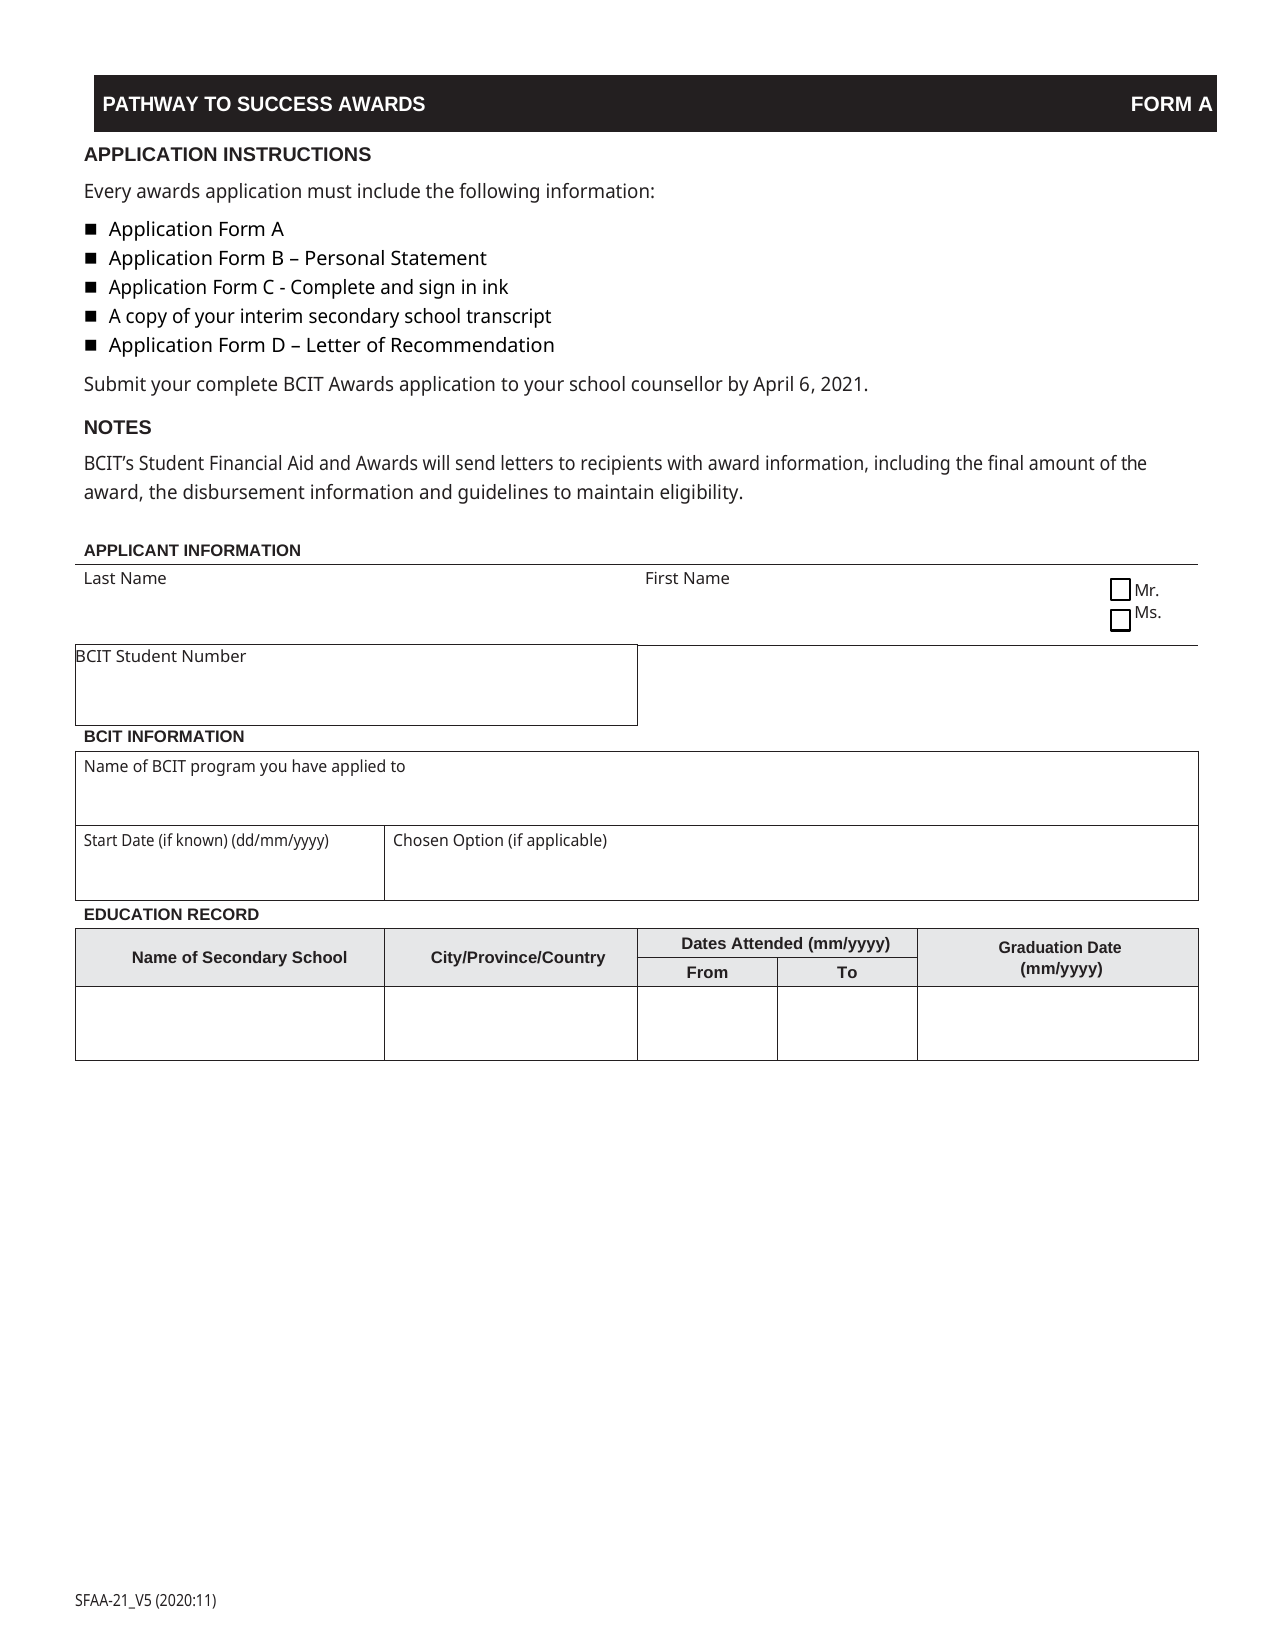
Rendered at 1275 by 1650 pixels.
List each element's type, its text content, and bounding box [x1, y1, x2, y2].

table_cell [918, 987, 1198, 1060]
table_cell To [778, 958, 917, 986]
table_header Dates Attended (mm/yyyy) [638, 929, 917, 957]
list Application Form D – Letter of Recommendation [83, 332, 1210, 358]
subtitle APPLICATION INSTRUCTIONS [83, 143, 1210, 166]
table_cell Start Date (if known) (dd/mm/yyyy) [76, 826, 384, 899]
table_header Graduation Date (mm/yyyy) [918, 929, 1198, 986]
list Application Form C - Complete and sign in ink [83, 273, 1210, 301]
table_cell [76, 987, 384, 1060]
text BCIT’s Student Financial Aid and Awards will send letters to recipients with award information, including the final amount of the award, the disbursement information and guidelines to maintain eligibility. [83, 449, 1149, 506]
text Every awards application must include the following information: [83, 177, 1210, 204]
text Submit your complete BCIT Awards application to your school counsellor by April 6, 2021. [83, 370, 1210, 397]
table_cell [638, 987, 777, 1060]
table_header Name of Secondary School [76, 929, 384, 986]
table_cell [385, 987, 637, 1060]
list A copy of your interim secondary school transcript [83, 302, 1210, 329]
text APPLICANT INFORMATION [83, 540, 1210, 559]
list Application Form B – Personal Statement [83, 244, 1210, 272]
text BCIT INFORMATION [83, 561, 1210, 746]
text EDUCATION RECORD [83, 904, 1210, 924]
subtitle NOTES [83, 416, 1210, 438]
table_cell Chosen Option (if applicable) [385, 826, 1198, 899]
list Application Form A [83, 216, 1210, 243]
table_header Name of BCIT program you have applied to [76, 752, 1198, 825]
table_header City/Province/Country [385, 929, 637, 986]
table_cell From [638, 958, 777, 986]
table_cell [778, 987, 917, 1060]
